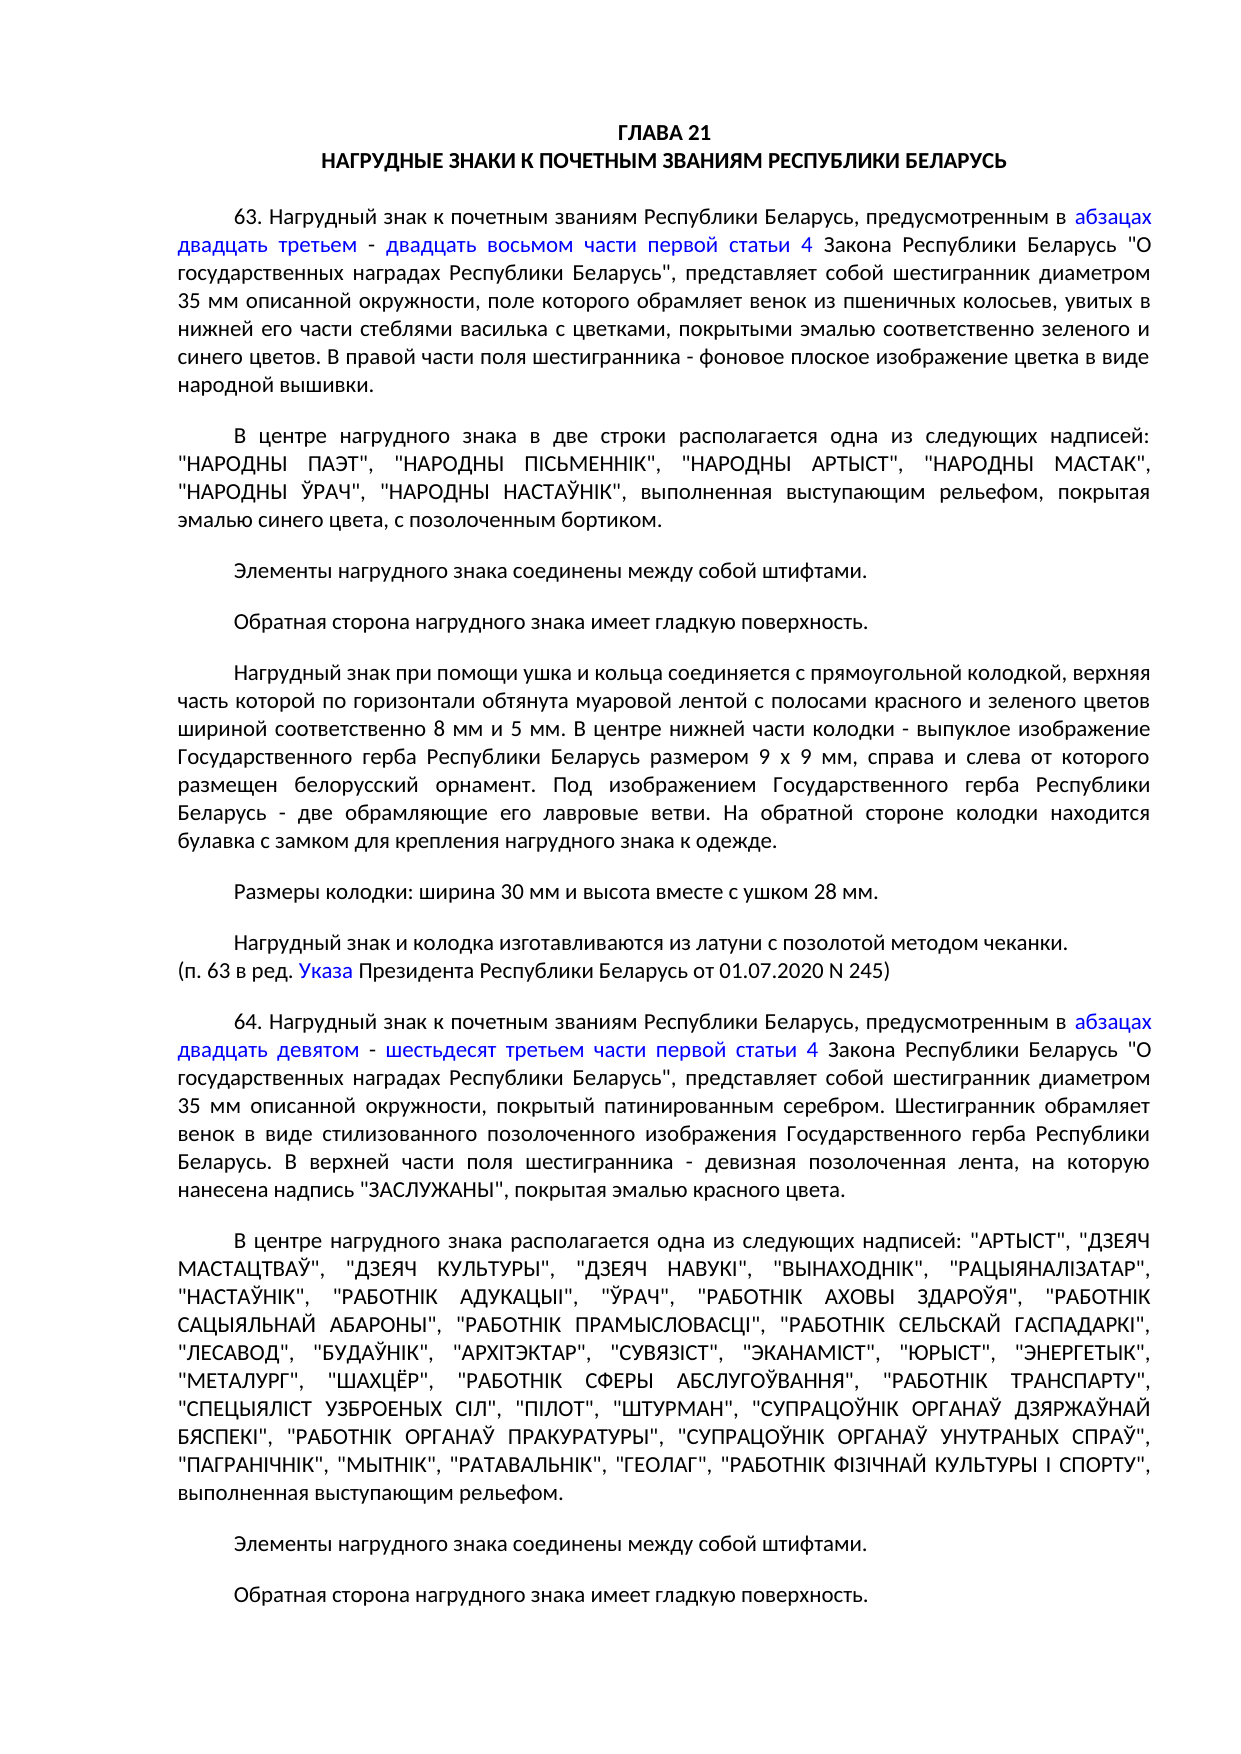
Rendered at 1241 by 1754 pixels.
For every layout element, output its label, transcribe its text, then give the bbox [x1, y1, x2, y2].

text В центре нагрудного знака располагается одна из следующих надписей: "АРТЫСТ", "ДЗЕЯЧ МАСТАЦТВАЎ", "ДЗЕЯЧ КУЛЬТУРЫ", "ДЗЕЯЧ НАВУКI", "ВЫНАХОДНIК", "РАЦЫЯНАЛIЗАТАР", "НАСТАЎНIК", "РАБОТНIК АДУКАЦЫI", "ЎРАЧ", "РАБОТНIК АХОВЫ ЗДАРОЎЯ", "РАБОТНIК САЦЫЯЛЬНАЙ АБАРОНЫ", "РАБОТНIК ПРАМЫСЛОВАСЦI", "РАБОТНIК СЕЛЬСКАЙ ГАСПАДАРКI", "ЛЕСАВОД", "БУДАЎНIК", "АРХIТЭКТАР", "СУВЯЗIСТ", "ЭКАНАМIСТ", "ЮРЫСТ", "ЭНЕРГЕТЫК", "МЕТАЛУРГ", "ШАХЦЁР", "РАБОТНIК СФЕРЫ АБСЛУГОЎВАННЯ", "РАБОТНIК ТРАНСПАРТУ", "СПЕЦЫЯЛIСТ УЗБРОЕНЫХ СIЛ", "ПIЛОТ", "ШТУРМАН", "СУПРАЦОЎНIК ОРГАНАЎ ДЗЯРЖАЎНАЙ БЯСПЕКI", "РАБОТНIК ОРГАНАЎ ПРАКУРАТУРЫ", "СУПРАЦОЎНIК ОРГАНАЎ УНУТРАНЫХ СПРАЎ", "ПАГРАНIЧНIК", "МЫТНIК", "РАТАВАЛЬНIК", "ГЕОЛАГ", "РАБОТНIК ФIЗIЧНАЙ КУЛЬТУРЫ I СПОРТУ", выполненная выступающим рельефом. [177, 1226, 1152, 1506]
text Размеры колодки: ширина 30 мм и высота вместе с ушком 28 мм. [177, 877, 1152, 905]
text Элементы нагрудного знака соединены между собой штифтами. [177, 1529, 1152, 1557]
text 64. Нагрудный знак к почетным званиям Республики Беларусь, предусмотренным в абзацах двадцать девятом - шестьдесят третьем части первой статьи 4 Закона Республики Беларусь "О государственных наградах Республики Беларусь", представляет собой шестигранник диаметром 35 мм описанной окружности, покрытый патинированным серебром. Шестигранник обрамляет венок в виде стилизованного позолоченного изображения Государственного герба Республики Беларусь. В верхней части поля шестигранника - девизная позолоченная лента, на которую нанесена надпись "ЗАСЛУЖАНЫ", покрытая эмалью красного цвета. [177, 1007, 1152, 1203]
text Обратная сторона нагрудного знака имеет гладкую поверхность. [177, 1580, 1152, 1608]
text Нагрудный знак при помощи ушка и кольца соединяется с прямоугольной колодкой, верхняя часть которой по горизонтали обтянута муаровой лентой с полосами красного и зеленого цветов шириной соответственно 8 мм и 5 мм. В центре нижней части колодки - выпуклое изображение Государственного герба Республики Беларусь размером 9 х 9 мм, справа и слева от которого размещен белорусский орнамент. Под изображением Государственного герба Республики Беларусь - две обрамляющие его лавровые ветви. На обратной стороне колодки находится булавка с замком для крепления нагрудного знака к одежде. [177, 658, 1152, 854]
text Элементы нагрудного знака соединены между собой штифтами. [177, 556, 1152, 584]
text 63. Нагрудный знак к почетным званиям Республики Беларусь, предусмотренным в абзацах двадцать третьем - двадцать восьмом части первой статьи 4 Закона Республики Беларусь "О государственных наградах Республики Беларусь", представляет собой шестигранник диаметром 35 мм описанной окружности, поле которого обрамляет венок из пшеничных колосьев, увитых в нижней его части стеблями василька с цветками, покрытыми эмалью соответственно зеленого и синего цветов. В правой части поля шестигранника - фоновое плоское изображение цветка в виде народной вышивки. [177, 202, 1152, 398]
text ГЛАВА 21 [177, 118, 1152, 146]
text Обратная сторона нагрудного знака имеет гладкую поверхность. [177, 607, 1152, 635]
text Нагрудный знак и колодка изготавливаются из латуни с позолотой методом чеканки. [177, 928, 1152, 956]
text (п. 63 в ред. Указа Президента Республики Беларусь от 01.07.2020 N 245) [177, 956, 1152, 984]
text НАГРУДНЫЕ ЗНАКИ К ПОЧЕТНЫМ ЗВАНИЯМ РЕСПУБЛИКИ БЕЛАРУСЬ [177, 146, 1152, 174]
text В центре нагрудного знака в две строки располагается одна из следующих надписей: "НАРОДНЫ ПАЭТ", "НАРОДНЫ ПIСЬМЕННIК", "НАРОДНЫ АРТЫСТ", "НАРОДНЫ МАСТАК", "НАРОДНЫ ЎРАЧ", "НАРОДНЫ НАСТАЎНIК", выполненная выступающим рельефом, покрытая эмалью синего цвета, с позолоченным бортиком. [177, 421, 1152, 533]
